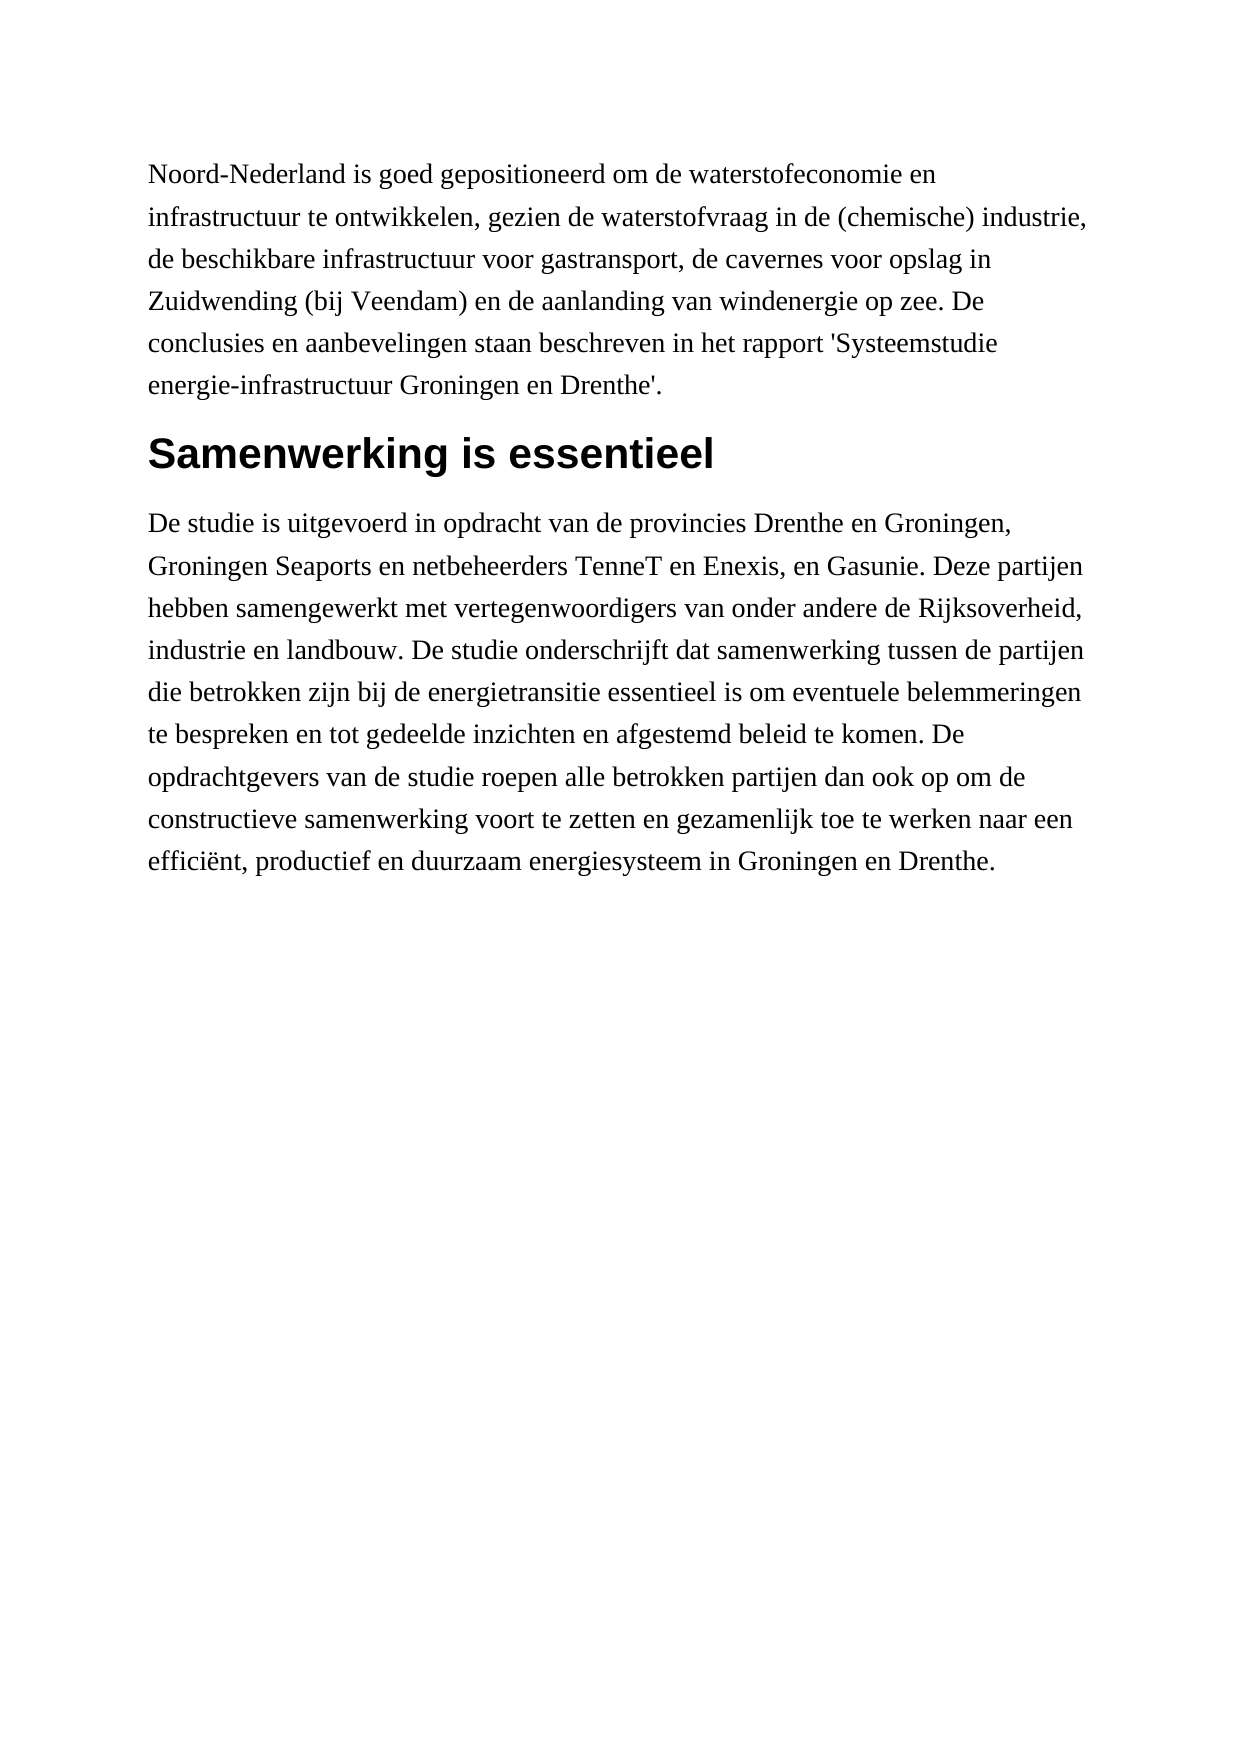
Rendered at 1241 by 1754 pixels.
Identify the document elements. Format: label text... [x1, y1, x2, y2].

text Noord-Nederland is goed gepositioneerd om de waterstofeconomie en infrastructuur te ontwikkelen, gezien de waterstofvraag in de (chemische) industrie, de beschikbare infrastructuur voor gastransport, de cavernes voor opslag in Zuidwending (bij Veendam) en de aanlanding van windenergie op zee. De conclusies en aanbevelingen staan beschreven in het rapport 'Systeemstudie energie-infrastructuur Groningen en Drenthe'. [148, 148, 1093, 401]
text Samenwerking is essentieel [148, 429, 1093, 478]
text De studie is uitgevoerd in opdracht van de provincies Drenthe en Groningen, Groningen Seaports en netbeheerders TenneT en Enexis, en Gasunie. Deze partijen hebben samengewerkt met vertegenwoordigers van onder andere de Rijksoverheid, industrie en landbouw. De studie onderschrijft dat samenwerking tussen de partijen die betrokken zijn bij de energietransitie essentieel is om eventuele belemmeringen te bespreken en tot gedeelde inzichten en afgestemd beleid te komen. De opdrachtgevers van de studie roepen alle betrokken partijen dan ook op om de constructieve samenwerking voort te zetten en gezamenlijk toe te werken naar een efficiënt, productief en duurzaam energiesysteem in Groningen en Drenthe. [148, 497, 1093, 876]
